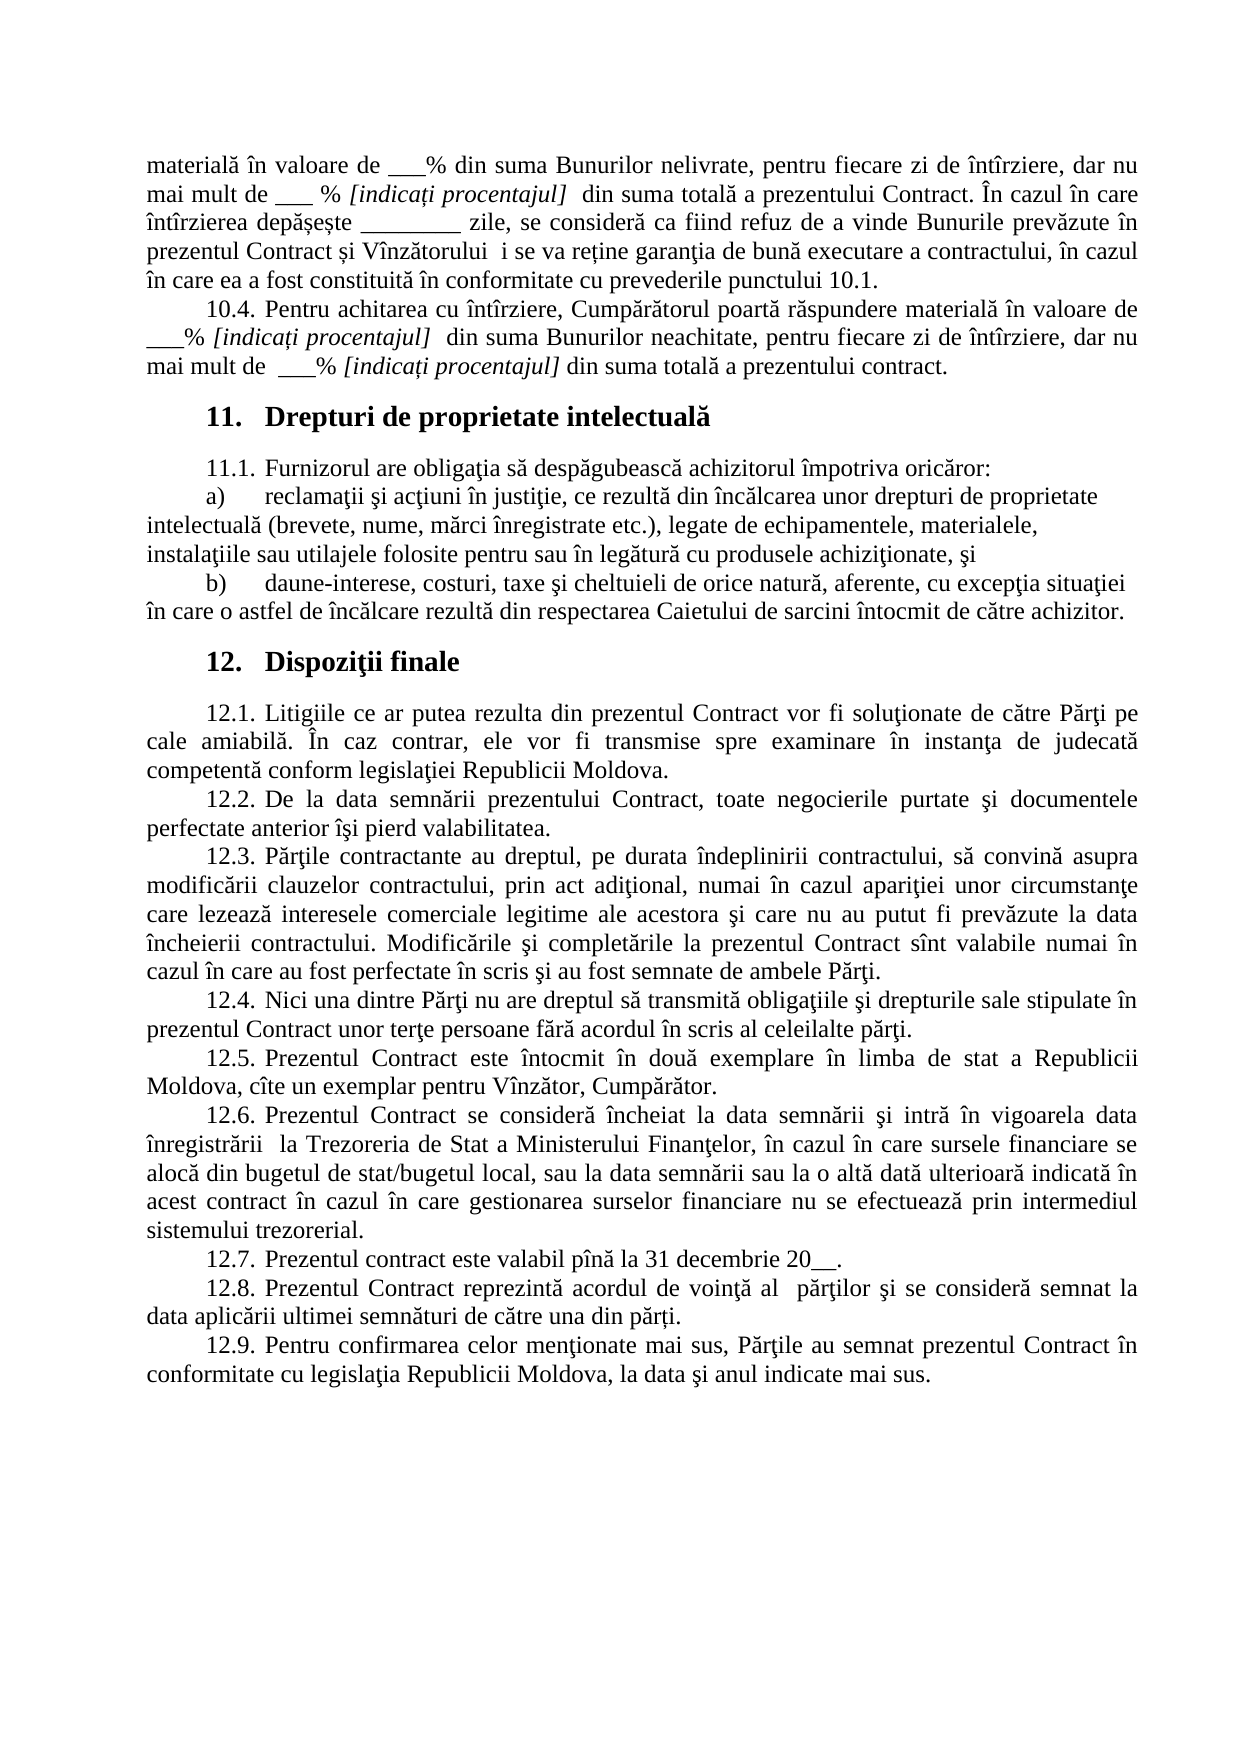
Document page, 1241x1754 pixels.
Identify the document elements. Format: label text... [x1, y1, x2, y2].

table_cell Litigiile ce ar putea rezulta din prezentul Contract vor fi soluţionate de către Părţi pe cale amiabilă. În caz contrar, ele vor fi transmise spre examinare în instanţa de judecată competentă conform legislaţiei Republicii Moldova. De la data semnării prezentului Contract, toate negocierile purtate şi documentele perfectate anterior îşi pierd valabilitatea. Părţile contractante au dreptul, pe durata îndeplinirii contractului, să convină asupra modificării clauzelor contractului, prin act adiţional, numai în cazul apariţiei unor circumstanţe care lezează interesele comerciale legitime ale acestora şi care nu au putut fi prevăzute la data încheierii contractului. Modificările şi completările la prezentul Contract sînt valabile numai în cazul în care au fost perfectate în scris şi au fost semnate de ambele Părţi. Nici una dintre Părţi nu are dreptul să transmită obligaţiile şi drepturile sale stipulate în prezentul Contract unor terţe persoane fără acordul în scris al celeilalte părţi. Prezentul Contract este întocmit în două exemplare în limba de stat a Republicii Moldova, cîte un exemplar pentru Vînzător, Cumpărător. Prezentul Contract se consideră încheiat la data semnării şi intră în vigoarela data înregistrării la Trezoreria de Stat a Ministerului Finanţelor, în cazul în care sursele financiare se alocă din bugetul de stat/bugetul local, sau la data semnării sau la o altă dată ulterioară indicată în acest contract în cazul în care gestionarea surselor financiare nu se efectuează prin intermediul sistemului trezorerial. Prezentul contract este valabil pînă la 31 decembrie 20__. Prezentul Contract reprezintă acordul de voinţă al părţilor şi se consideră semnat la data aplicării ultimei semnături de către una din părți. Pentru confirmarea celor menţionate mai sus, Părţile au semnat prezentul Contract în conformitate cu legislaţia Republicii Moldova, la data şi anul indicate mai sus. [135, 698, 1150, 1589]
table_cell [135, 150, 1150, 380]
table_cell Dispoziţii finale [135, 625, 1150, 698]
table_cell Furnizorul are obligaţia să despăgubească achizitorul împotriva oricăror: reclamaţii şi acţiuni în justiţie, ce rezultă din încălcarea unor drepturi de proprietate intelectuală (brevete, nume, mărci înregistrate etc.), legate de echipamentele, materialele, instalaţiile sau utilajele folosite pentru sau în legătură cu produsele achiziţionate, şi daune-interese, costuri, taxe şi cheltuieli de orice natură, aferente, cu excepţia situaţiei în care o astfel de încălcare rezultă din respectarea Caietului de sarcini întocmit de către achizitor. [135, 453, 1150, 625]
table_cell Drepturi de proprietate intelectuală [135, 380, 1150, 453]
